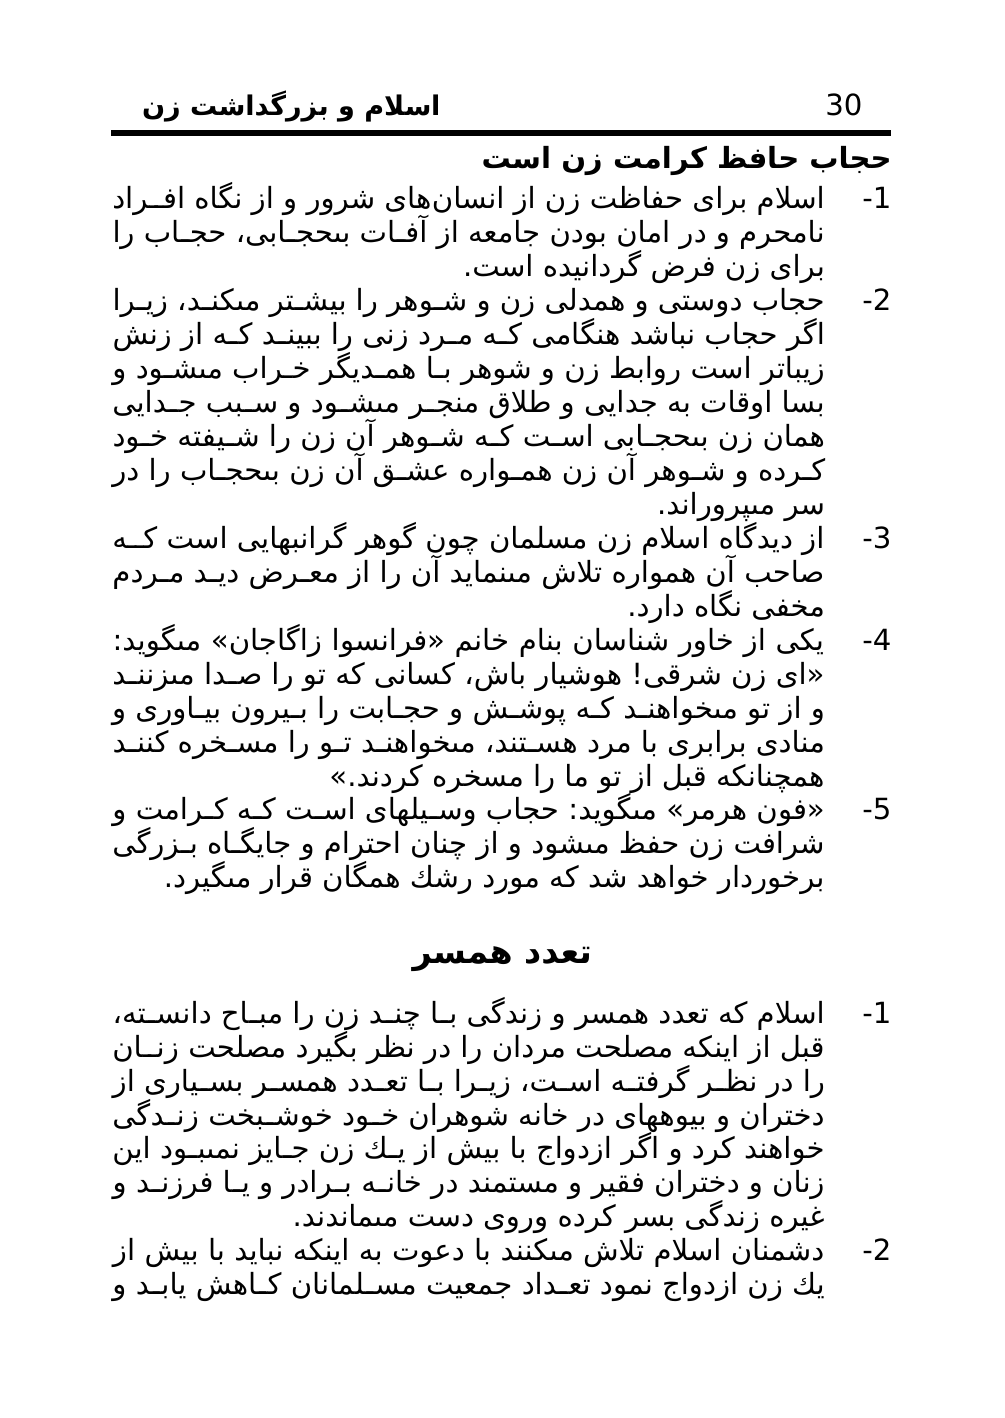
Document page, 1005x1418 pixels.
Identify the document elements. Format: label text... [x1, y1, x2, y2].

list حجاب دوستى و همدلى زن و شوهر را بيشتر مى‏كند، زيرا اگر حجاب نباشد هنگامى كه مرد زنى را ببيند كه از زنش زيباتر است روابط زن و شوهر با همديگر خراب مى‏شود و بسا اوقات به جدايى و طلاق منجر مى‏شود و سبب جدايى همان زن بى‏حجابى است كه شوهر آن زن را شيفته خود كرده و شوهر آن زن همواره عشق آن زن بى‏حجاب را در سر مى‏پروراند. [112, 283, 862, 521]
list از ديدگاه اسلام زن مسلمان چون گوهر گرانبهايى است كه صاحب آن همواره تلاش مى‏نمايد آن را از معرض ديد مردم مخفى نگاه دارد. [112, 521, 862, 623]
text حجاب حافظ كرامت زن است‏ [112, 141, 892, 175]
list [112, 1234, 862, 1302]
list اسلام كه تعدد همسر و زندگى با چند زن را مباح دانسته، قبل از اينكه مصلحت مردان را در نظر بگيرد مصلحت زنان را در نظر گرفته است، زيرا با تعدد همسر بسيارى از دختران و بيوه‏هاى در خانه شوهران خود خوشبخت زندگى خواهند كرد و اگر ازدواج با بيش از يك زن جايز نمى‏بود اين زنان و دختران فقير و مستمند در خانه برادر و يا فرزند و غيره زندگى بسر كرده وروى دست مى‏ماندند. [112, 996, 862, 1234]
list يكى از خاور شناسان بنام خانم «فرانسوا زاگاجان» مى‏گويد: «اى زن شرقى! هوشيار باش، كسانى كه تو را صدا مى‏زنند و از تو مى‏خواهند كه پوشش و حجابت را بيرون بياورى و منادى برابرى با مرد هستند، مى‏خواهند تو را مسخره كنند همچنانكه قبل از تو ما را مسخره كردند.» [112, 623, 862, 793]
text تعدد همسر [112, 932, 892, 971]
list اسلام براى حفاظت زن از انسان‌هاى شرور و از نگاه افراد نامحرم و در امان بودن جامعه از آفات بى‏حجابى، حجاب را براى زن فرض گردانيده است. [112, 182, 862, 283]
list «فون هرمر» مى‏گويد: حجاب وسيله‏اى است كه كرامت و شرافت زن حفظ مى‏شود و از چنان احترام و جايگاه بزرگى برخوردار خواهد شد كه مورد رشك همگان قرار مى‏گيرد. [112, 793, 862, 895]
